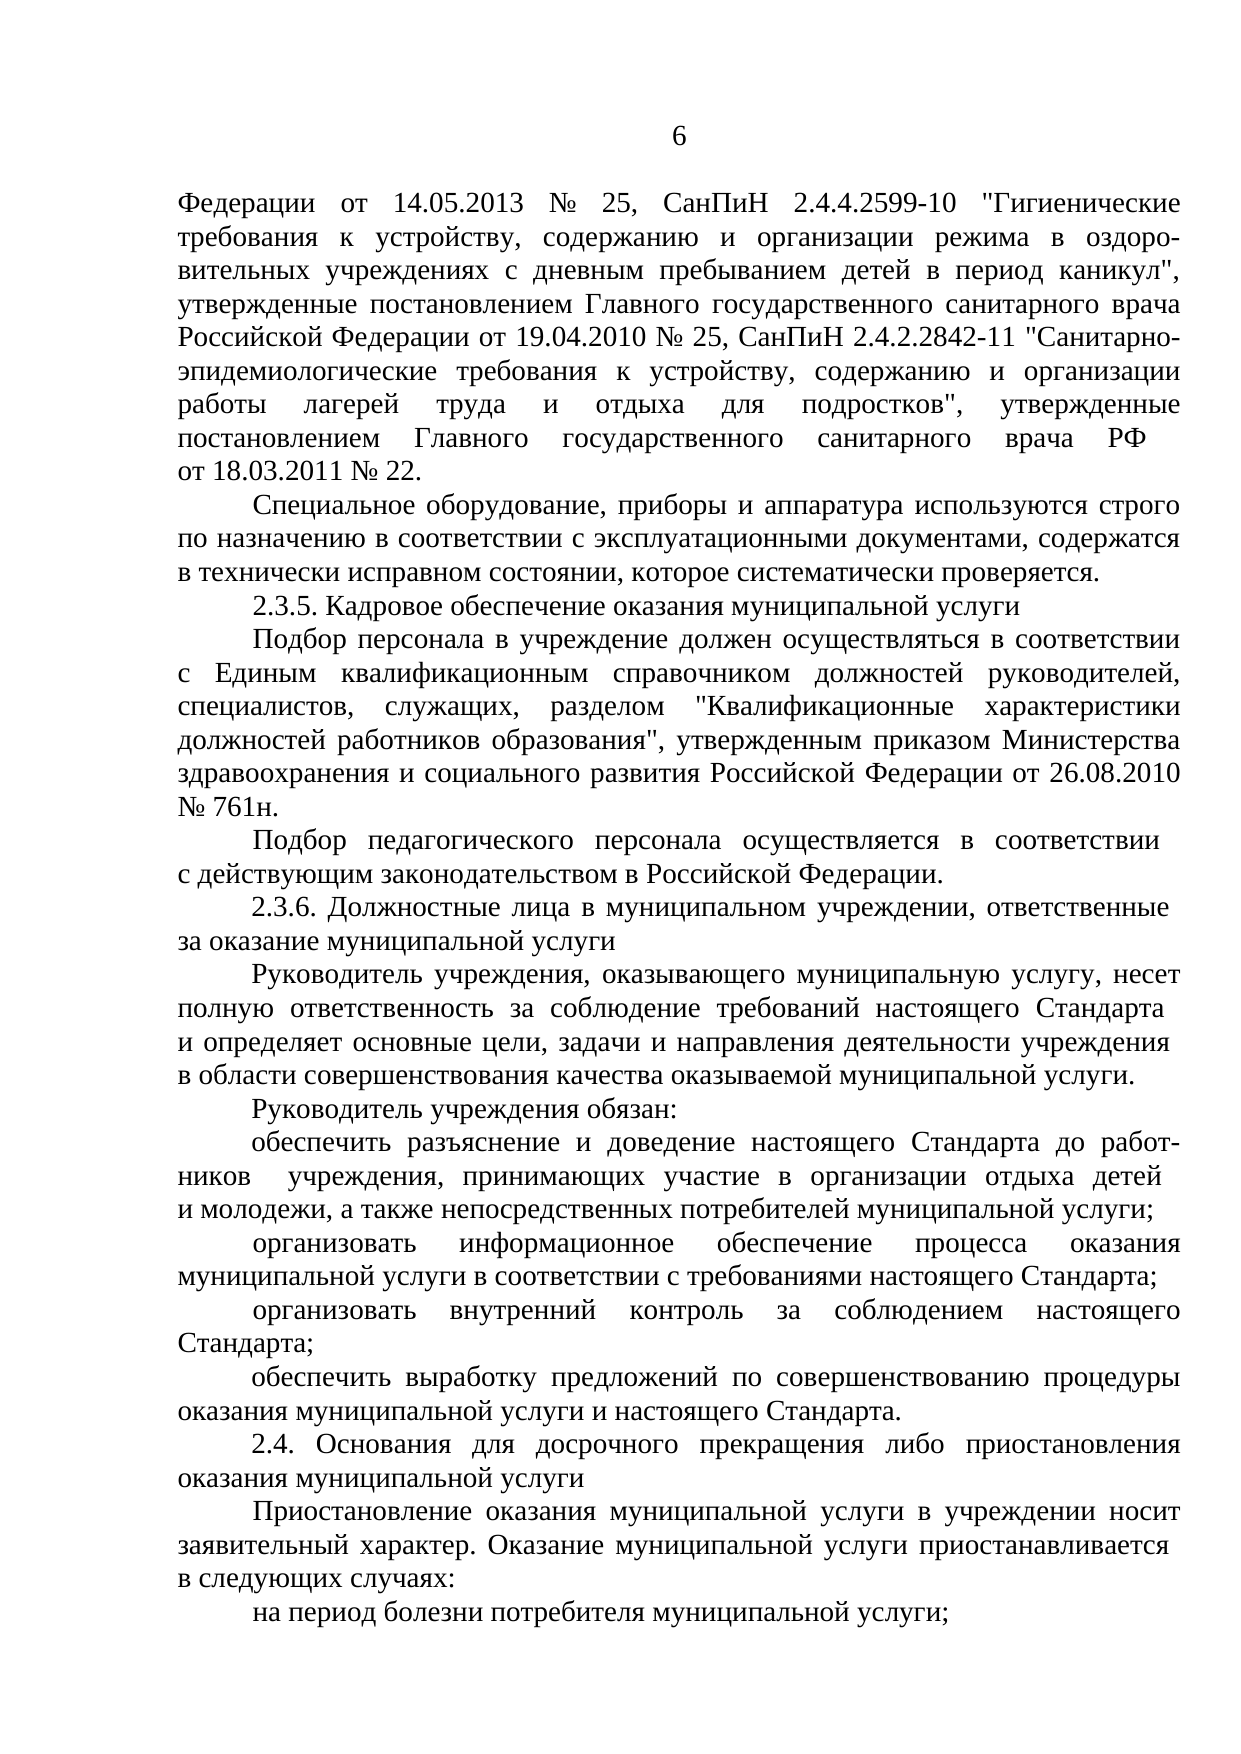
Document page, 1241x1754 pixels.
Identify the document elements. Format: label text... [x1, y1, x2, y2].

text Приостановление оказания муниципальной услуги в учреждении носит заявительный характер. Оказание муниципальной услуги приостанавливается в следующих случаях: [177, 1493, 1181, 1594]
text организовать информационное обеспечение процесса оказания муниципальной услуги в соответствии с требованиями настоящего Стандарта; [177, 1225, 1181, 1292]
text 2.3.5. Кадровое обеспечение оказания муниципальной услуги [177, 588, 1181, 621]
text Подбор педагогического персонала осуществляется в соответствии с действующим законодательством в Российской Федерации. [177, 822, 1181, 889]
text Руководитель учреждения обязан: [177, 1091, 1181, 1124]
text Специальное оборудование, приборы и аппаратура используются строго по назначению в соответствии с эксплуатационными документами, содержатся в технически исправном состоянии, которое систематически проверяется. [177, 487, 1181, 588]
text Подбор персонала в учреждение должен осуществляться в соответствии с Единым квалификационным справочником должностей руководителей, специалистов, служащих, разделом "Квалификационные характеристики должностей работников образования", утвержденным приказом Министерства здравоохранения и социального развития Российской Федерации от 26.08.2010 № 761н. [177, 621, 1181, 822]
text обеспечить разъяснение и доведение настоящего Стандарта до работ-ников учреждения, принимающих участие в организации отдыха детей и молодежи, а также непосредственных потребителей муниципальной услуги; [177, 1124, 1181, 1225]
text 6 [177, 118, 1181, 152]
text на период болезни потребителя муниципальной услуги; [177, 1594, 1181, 1627]
text 2.3.6. Должностные лица в муниципальном учреждении, ответственные за оказание муниципальной услуги [177, 889, 1181, 957]
text Федерации от 14.05.2013 № 25, СанПиН 2.4.4.2599-10 "Гигиенические требования к устройству, содержанию и организации режима в оздоро-вительных учреждениях с дневным пребыванием детей в период каникул", утвержденные постановлением Главного государственного санитарного врача Российской Федерации от 19.04.2010 № 25, СанПиН 2.4.2.2842-11 "Санитарно-эпидемиологические требования к устройству, содержанию и организации работы лагерей труда и отдыха для подростков", утвержденные постановлением Главного государственного санитарного врача РФ от 18.03.2011 № 22. [177, 185, 1181, 487]
text организовать внутренний контроль за соблюдением настоящего Стандарта; [177, 1292, 1181, 1359]
text обеспечить выработку предложений по совершенствованию процедуры оказания муниципальной услуги и настоящего Стандарта. [177, 1359, 1181, 1426]
text 2.4. Основания для досрочного прекращения либо приостановления оказания муниципальной услуги [177, 1426, 1181, 1493]
text Руководитель учреждения, оказывающего муниципальную услугу, несет полную ответственность за соблюдение требований настоящего Стандарта и определяет основные цели, задачи и направления деятельности учреждения в области совершенствования качества оказываемой муниципальной услуги. [177, 957, 1181, 1091]
